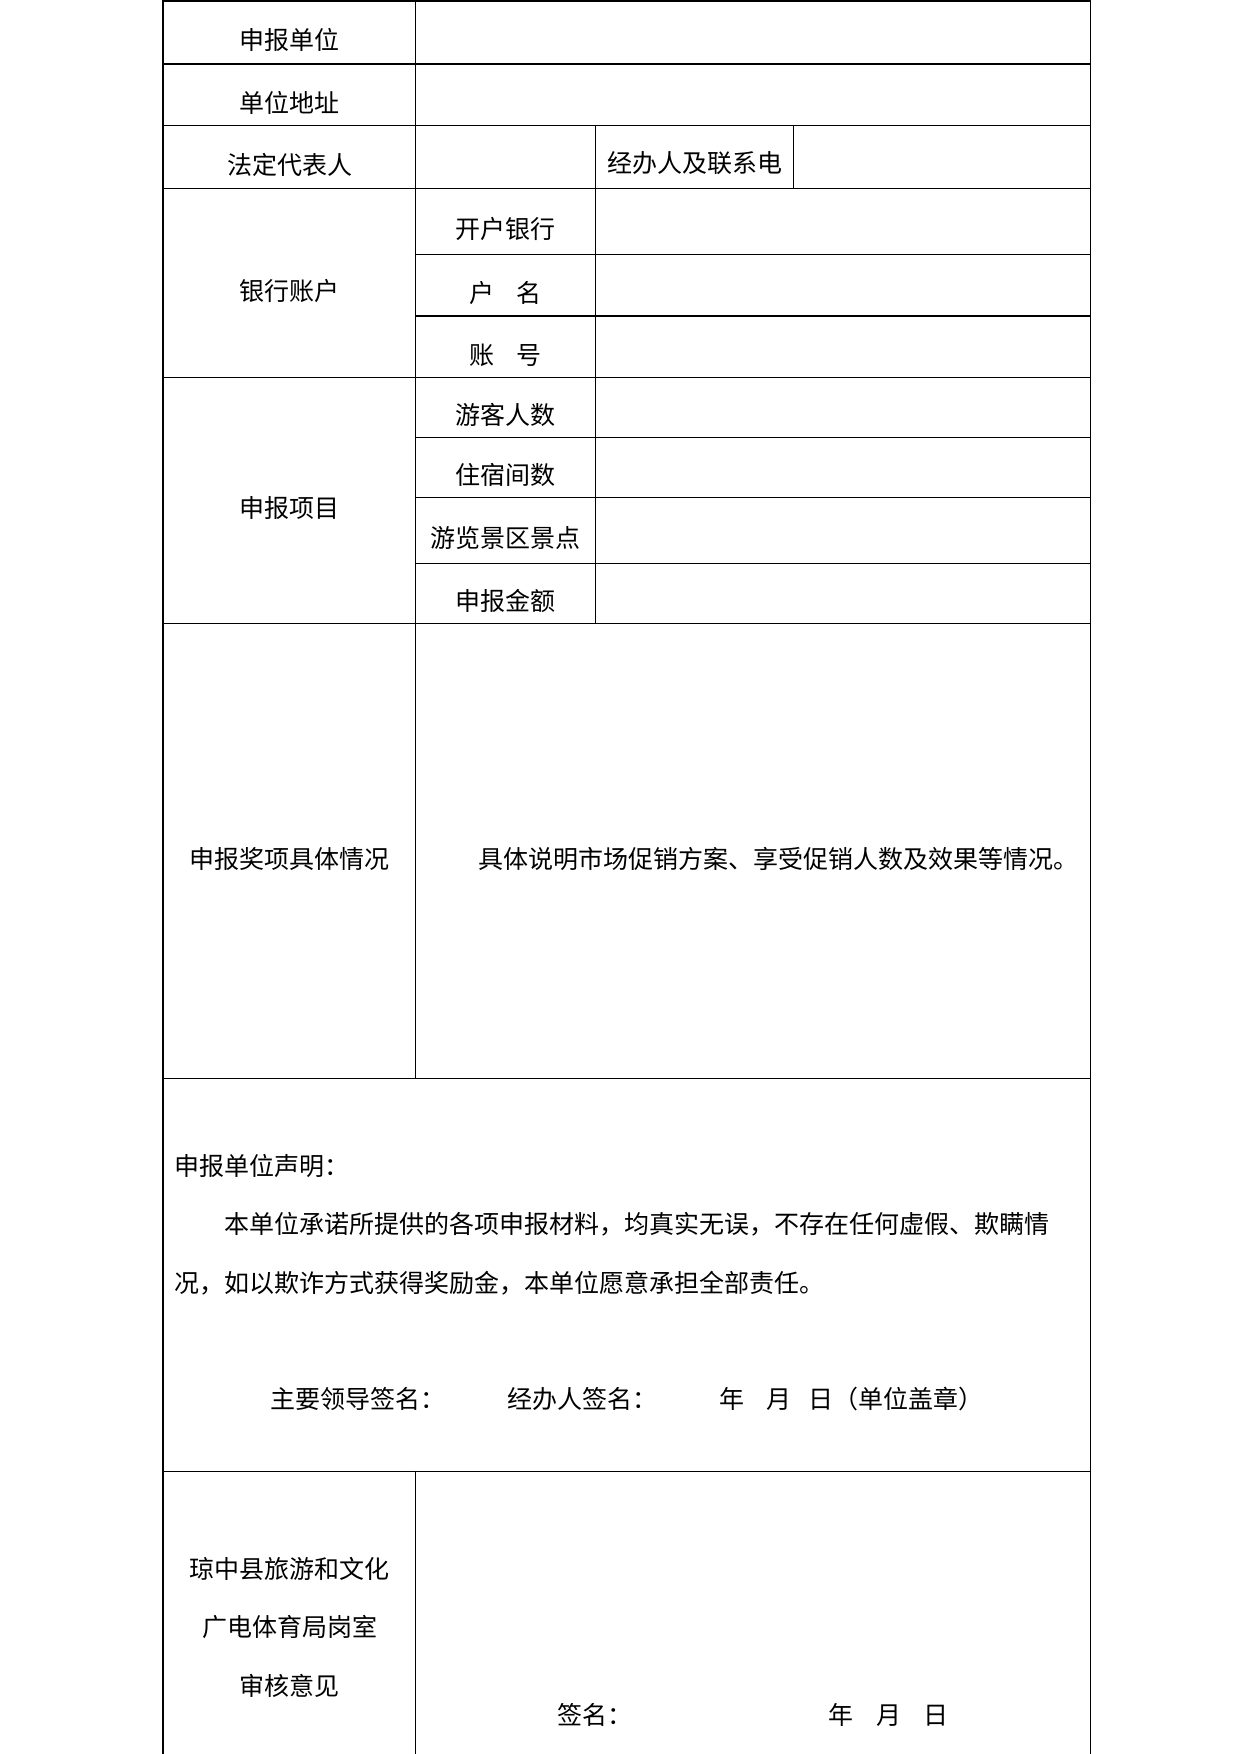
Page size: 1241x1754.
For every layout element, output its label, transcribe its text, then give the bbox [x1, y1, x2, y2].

table_cell 申报项目 [164, 378, 415, 622]
table_cell [416, 126, 595, 187]
table_cell 户 名 [416, 255, 595, 315]
table_cell [596, 317, 1090, 377]
table_cell 游客人数 [416, 378, 595, 436]
table_cell [596, 564, 1090, 622]
table_cell 琼中县旅游和文化 广电体育局岗室 审核意见 [164, 1472, 415, 1754]
table_cell 申报金额 [416, 564, 595, 622]
table_cell 申报奖项具体情况 [164, 624, 415, 1078]
table_cell [416, 65, 1090, 124]
table_header 申报单位 [164, 2, 415, 63]
table_header [416, 2, 1090, 63]
table_cell 账 号 [416, 317, 595, 377]
table_cell [596, 189, 1090, 254]
table_cell 开户银行 [416, 189, 595, 254]
table_cell 签名： 年 月 日 [416, 1472, 1090, 1754]
table_cell 具体说明市场促销方案、享受促销人数及效果等情况。 [416, 624, 1090, 1078]
table_cell [596, 438, 1090, 496]
table_cell 经办人及联系电话 [596, 126, 793, 187]
table_cell [596, 255, 1090, 315]
table_cell 住宿间数 [416, 438, 595, 496]
table_cell [596, 378, 1090, 436]
table_cell 游览景区景点 [416, 498, 595, 562]
table_cell 银行账户 [164, 189, 415, 377]
table_cell [794, 126, 1090, 187]
table_cell [596, 498, 1090, 562]
table_cell 申报单位声明： 本单位承诺所提供的各项申报材料，均真实无误，不存在任何虚假、欺瞒情况，如以欺诈方式获得奖励金，本单位愿意承担全部责任。 主要领导签名： 经办人签名： 年 月 日（单位盖章） [164, 1079, 1090, 1471]
table_cell 法定代表人 [164, 126, 415, 187]
table_cell 单位地址 [164, 65, 415, 124]
